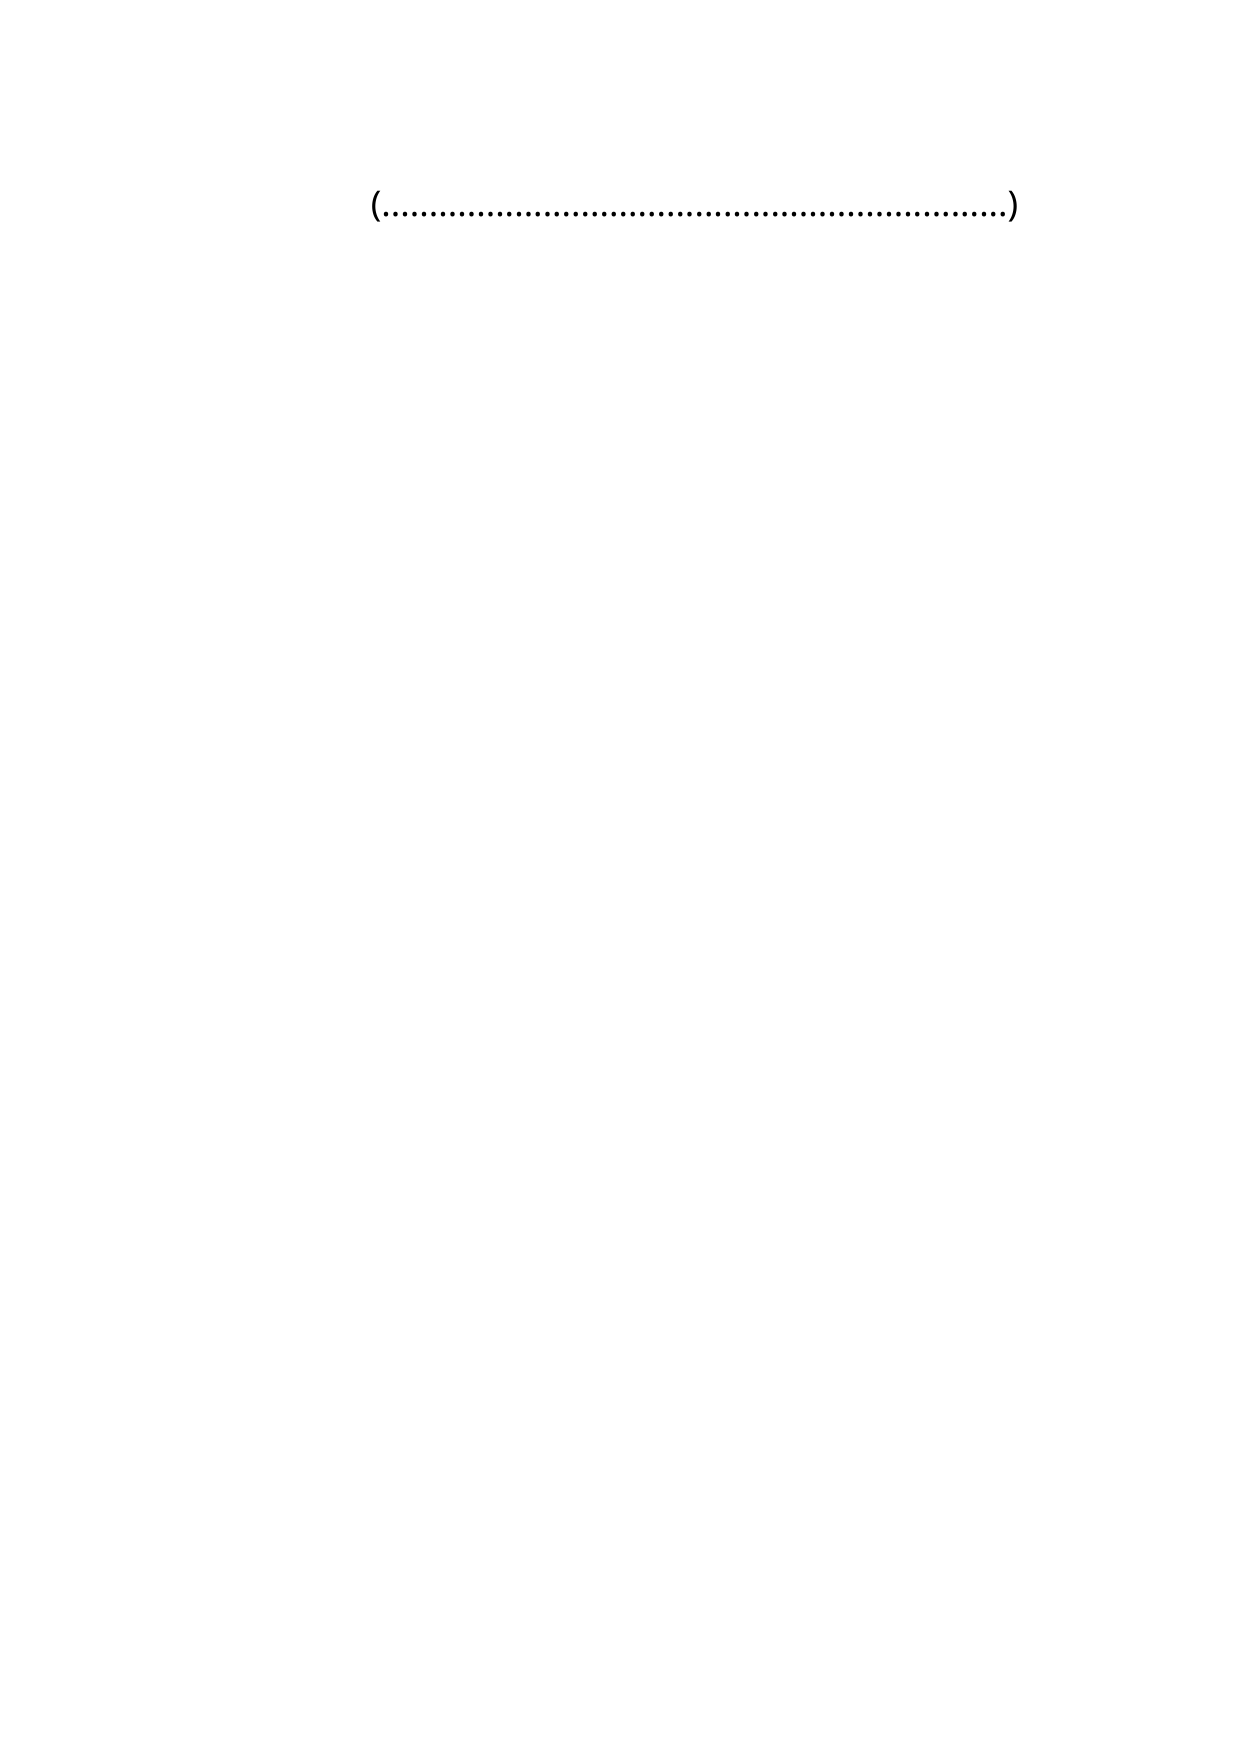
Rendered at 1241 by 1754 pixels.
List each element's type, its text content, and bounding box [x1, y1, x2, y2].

text (..................................................................) [192, 150, 1122, 226]
